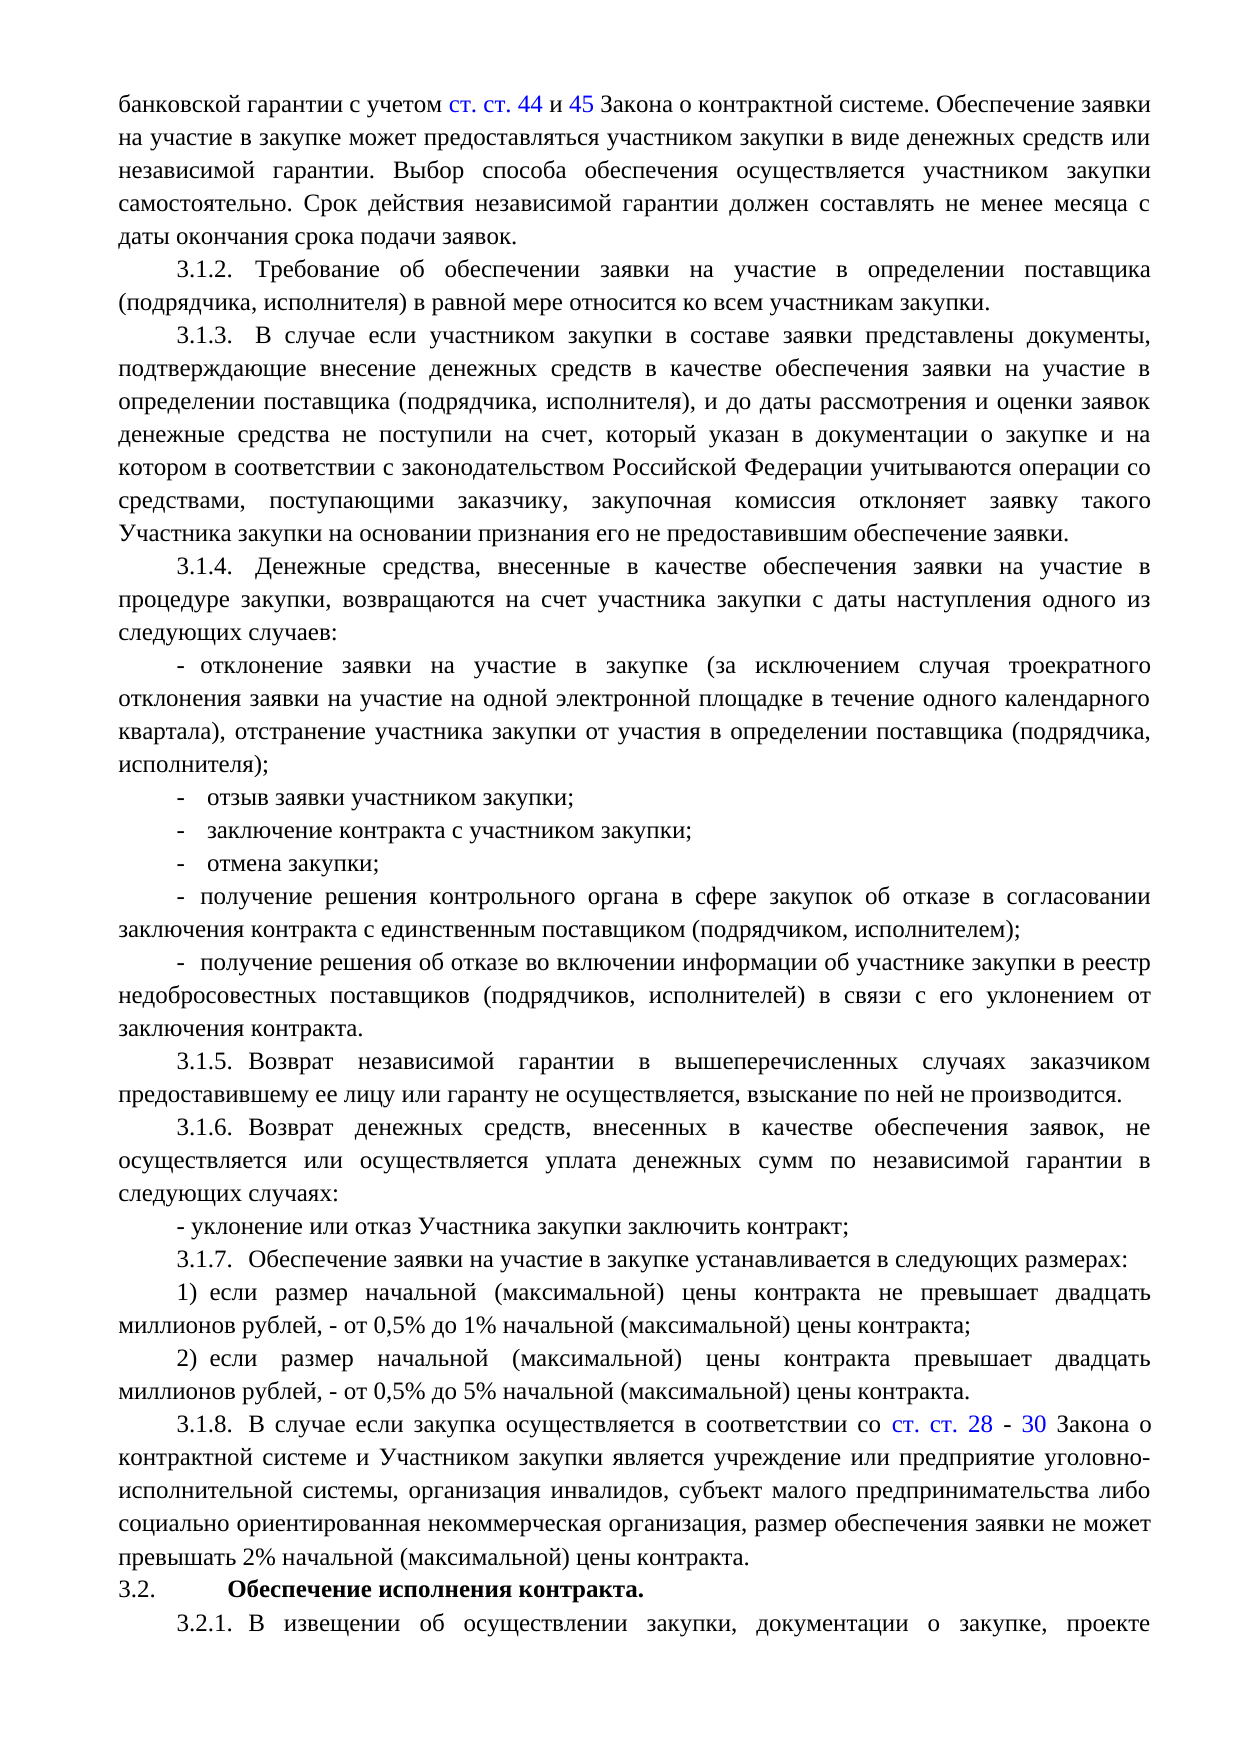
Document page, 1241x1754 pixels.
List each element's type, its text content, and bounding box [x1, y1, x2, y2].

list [118, 89, 1152, 249]
list Требование об обеспечении заявки на участие в определении поставщика (подрядчика, исполнителя) в равной мере относится ко всем участникам закупки. [118, 254, 1152, 316]
list если размер начальной (максимальной) цены контракта не превышает двадцать миллионов рублей, - от 0,5% до 1% начальной (максимальной) цены контракта; [118, 1277, 1152, 1339]
list заключение контракта с участником закупки; [118, 815, 1152, 844]
list В случае если закупка осуществляется в соответствии со ст. ст. 28 - 30 Закона о контрактной системе и Участником закупки является учреждение или предприятие уголовно-исполнительной системы, организация инвалидов, субъект малого предпринимательства либо социально ориентированная некоммерческая организация, размер обеспечения заявки не может превышать 2% начальной (максимальной) цены контракта. [118, 1409, 1152, 1570]
text - уклонение или отказ Участника закупки заключить контракт; [118, 1211, 1152, 1240]
list В случае если участником закупки в составе заявки представлены документы, подтверждающие внесение денежных средств в качестве обеспечения заявки на участие в определении поставщика (подрядчика, исполнителя), и до даты рассмотрения и оценки заявок денежные средства не поступили на счет, который указан в документации о закупке и на котором в соответствии с законодательством Российской Федерации учитываются операции со средствами, поступающими заказчику, закупочная комиссия отклоняет заявку такого Участника закупки на основании признания его не предоставившим обеспечение заявки. [118, 320, 1152, 547]
list Денежные средства, внесенные в качестве обеспечения заявки на участие в процедуре закупки, возвращаются на счет участника закупки с даты наступления одного из следующих случаев: [118, 551, 1152, 646]
list Обеспечение заявки на участие в закупке устанавливается в следующих размерах: [118, 1244, 1152, 1273]
list если размер начальной (максимальной) цены контракта превышает двадцать миллионов рублей, - от 0,5% до 5% начальной (максимальной) цены контракта. [118, 1343, 1152, 1405]
list Обеспечение исполнения контракта. [118, 1574, 1152, 1603]
list отзыв заявки участником закупки; [118, 782, 1152, 811]
list Возврат независимой гарантии в вышеперечисленных случаях заказчиком предоставившему ее лицу или гаранту не осуществляется, взыскание по ней не производится. [118, 1046, 1152, 1108]
list отклонение заявки на участие в закупке (за исключением случая троекратного отклонения заявки на участие на одной электронной площадке в течение одного календарного квартала), отстранение участника закупки от участия в определении поставщика (подрядчика, исполнителя); [118, 650, 1152, 778]
list Возврат денежных средств, внесенных в качестве обеспечения заявок, не осуществляется или осуществляется уплата денежных сумм по независимой гарантии в следующих случаях: [118, 1112, 1152, 1207]
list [118, 1608, 1152, 1636]
list получение решения контрольного органа в сфере закупок об отказе в согласовании заключения контракта с единственным поставщиком (подрядчиком, исполнителем); [118, 881, 1152, 943]
list отмена закупки; [118, 848, 1152, 877]
list получение решения об отказе во включении информации об участнике закупки в реестр недобросовестных поставщиков (подрядчиков, исполнителей) в связи с его уклонением от заключения контракта. [118, 947, 1152, 1042]
